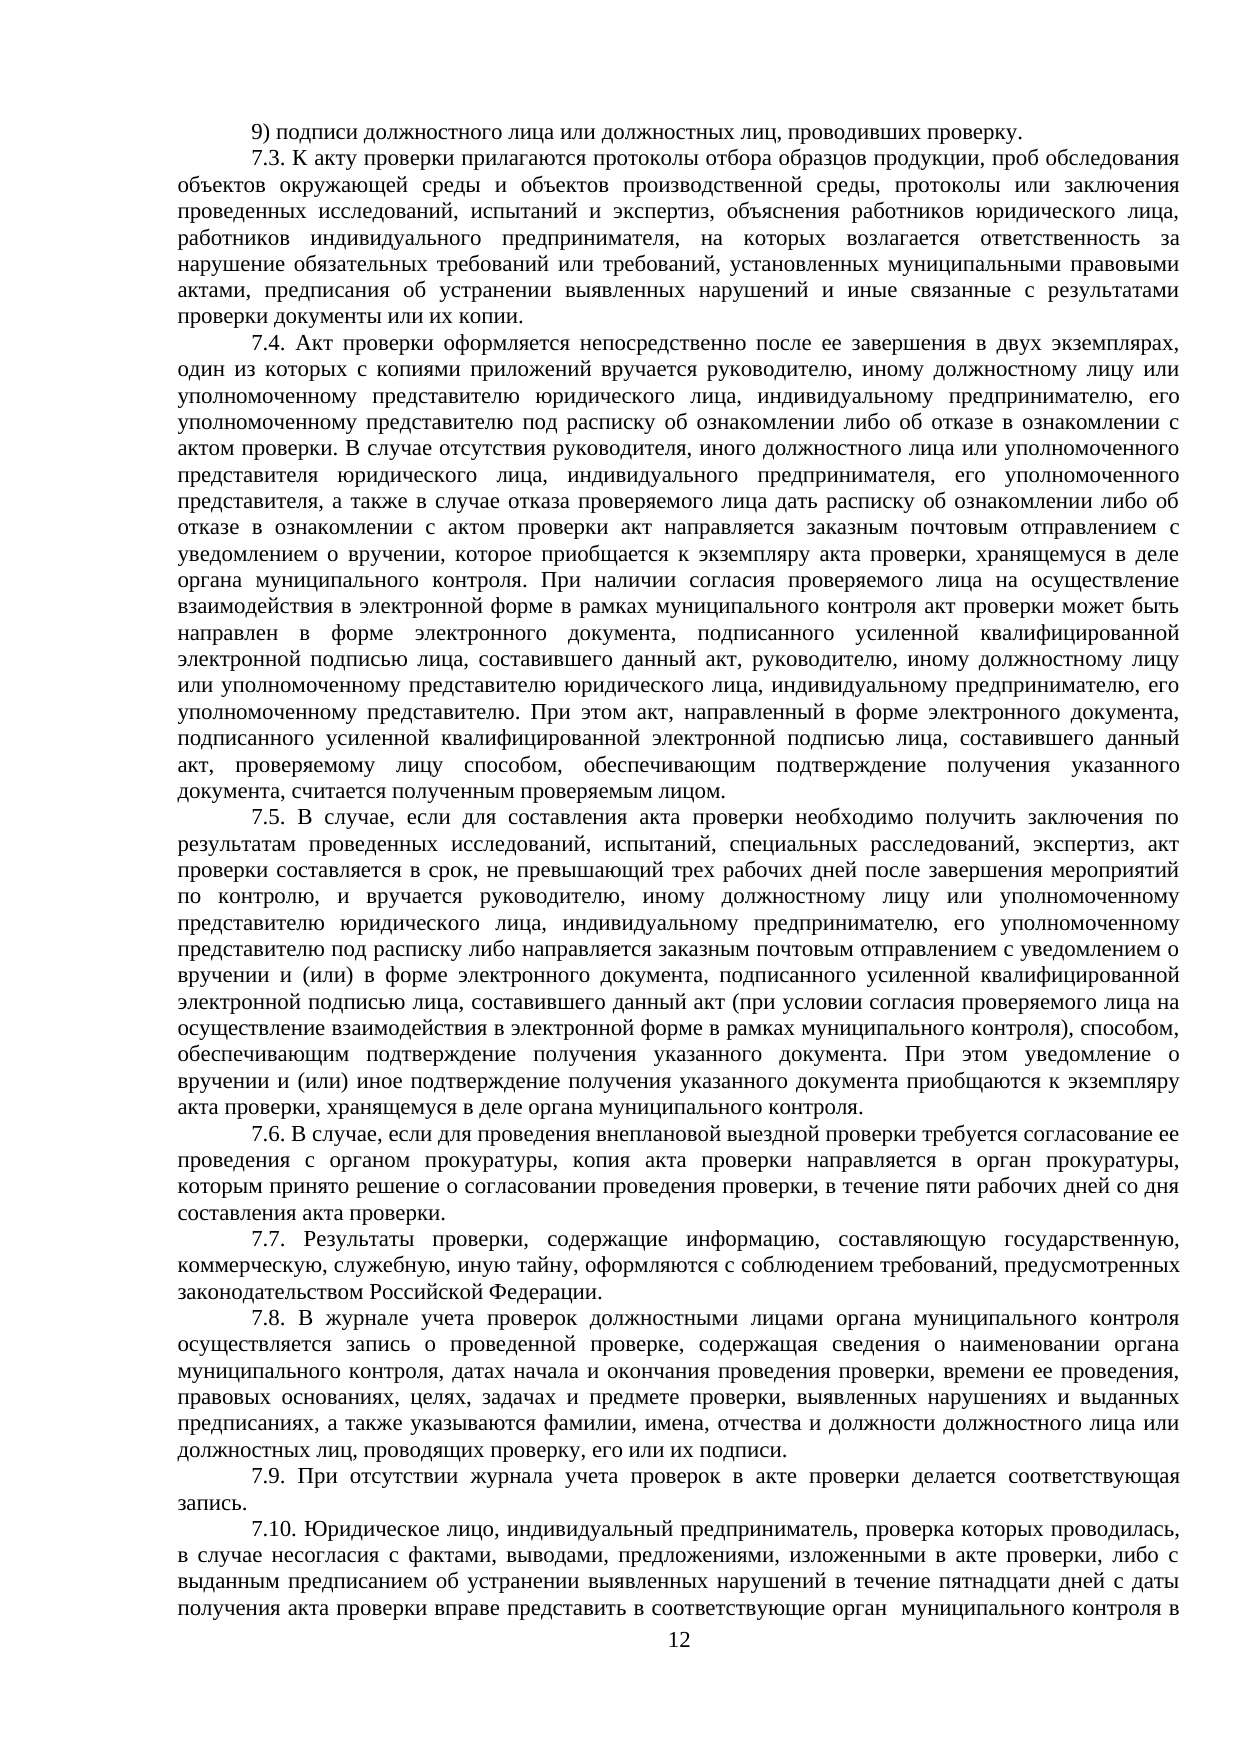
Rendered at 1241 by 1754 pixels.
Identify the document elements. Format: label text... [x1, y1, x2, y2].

text 7.9. При отсутствии журнала учета проверок в акте проверки делается соответствующая запись. [177, 1462, 1181, 1515]
text 7.6. В случае, если для проведения внеплановой выездной проверки требуется согласование ее проведения с органом прокуратуры, копия акта проверки направляется в орган прокуратуры, которым принято решение о согласовании проведения проверки, в течение пяти рабочих дней со дня составления акта проверки. [177, 1119, 1181, 1225]
text 7.5. В случае, если для составления акта проверки необходимо получить заключения по результатам проведенных исследований, испытаний, специальных расследований, экспертиз, акт проверки составляется в срок, не превышающий трех рабочих дней после завершения мероприятий по контролю, и вручается руководителю, иному должностному лицу или уполномоченному представителю юридического лица, индивидуальному предпринимателю, его уполномоченному представителю под расписку либо направляется заказным почтовым отправлением с уведомлением о вручении и (или) в форме электронного документа, подписанного усиленной квалифицированной электронной подписью лица, составившего данный акт (при условии согласия проверяемого лица на осуществление взаимодействия в электронной форме в рамках муниципального контроля), способом, обеспечивающим подтверждение получения указанного документа. При этом уведомление о вручении и (или) иное подтверждение получения указанного документа приобщаются к экземпляру акта проверки, хранящемуся в деле органа муниципального контроля. [177, 803, 1181, 1119]
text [177, 1515, 1181, 1620]
text 7.3. К акту проверки прилагаются протоколы отбора образцов продукции, проб обследования объектов окружающей среды и объектов производственной среды, протоколы или заключения проведенных исследований, испытаний и экспертиз, объяснения работников юридического лица, работников индивидуального предпринимателя, на которых возлагается ответственность за нарушение обязательных требований или требований, установленных муниципальными правовыми актами, предписания об устранении выявленных нарушений и иные связанные с результатами проверки документы или их копии. [177, 144, 1181, 329]
text 7.7. Результаты проверки, содержащие информацию, составляющую государственную, коммерческую, служебную, иную тайну, оформляются с соблюдением требований, предусмотренных законодательством Российской Федерации. [177, 1225, 1181, 1304]
text 7.4. Акт проверки оформляется непосредственно после ее завершения в двух экземплярах, один из которых с копиями приложений вручается руководителю, иному должностному лицу или уполномоченному представителю юридического лица, индивидуальному предпринимателю, его уполномоченному представителю под расписку об ознакомлении либо об отказе в ознакомлении с актом проверки. В случае отсутствия руководителя, иного должностного лица или уполномоченного представителя юридического лица, индивидуального предпринимателя, его уполномоченного представителя, а также в случае отказа проверяемого лица дать расписку об ознакомлении либо об отказе в ознакомлении с актом проверки акт направляется заказным почтовым отправлением с уведомлением о вручении, которое приобщается к экземпляру акта проверки, хранящемуся в деле органа муниципального контроля. При наличии согласия проверяемого лица на осуществление взаимодействия в электронной форме в рамках муниципального контроля акт проверки может быть направлен в форме электронного документа, подписанного усиленной квалифицированной электронной подписью лица, составившего данный акт, руководителю, иному должностному лицу или уполномоченному представителю юридического лица, индивидуальному предпринимателю, его уполномоченному представителю. При этом акт, направленный в форме электронного документа, подписанного усиленной квалифицированной электронной подписью лица, составившего данный акт, проверяемому лицу способом, обеспечивающим подтверждение получения указанного документа, считается полученным проверяемым лицом. [177, 329, 1181, 803]
text 9) подписи должностного лица или должностных лиц, проводивших проверку. [177, 118, 1181, 144]
text 7.8. В журнале учета проверок должностными лицами органа муниципального контроля осуществляется запись о проведенной проверке, содержащая сведения о наименовании органа муниципального контроля, датах начала и окончания проведения проверки, времени ее проведения, правовых основаниях, целях, задачах и предмете проверки, выявленных нарушениях и выданных предписаниях, а также указываются фамилии, имена, отчества и должности должностного лица или должностных лиц, проводящих проверку, его или их подписи. [177, 1304, 1181, 1462]
